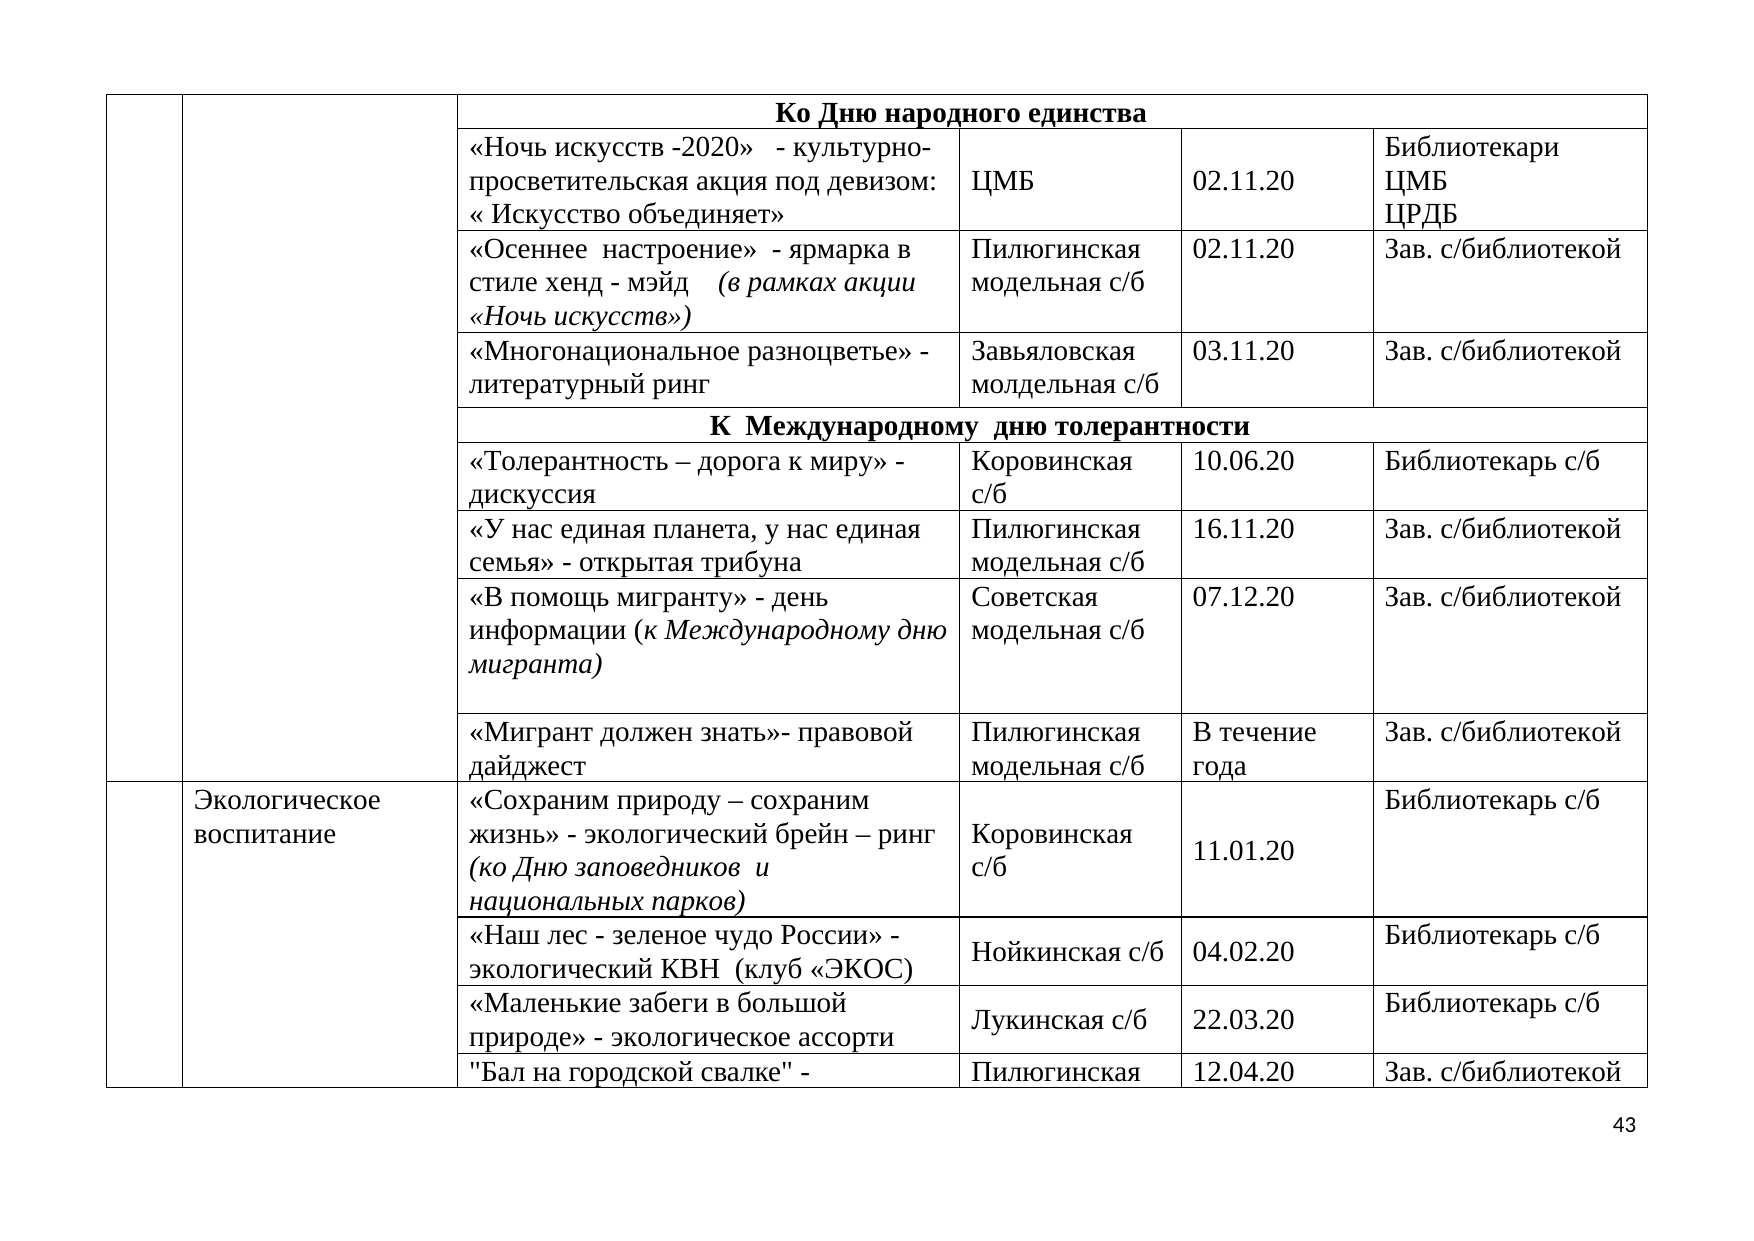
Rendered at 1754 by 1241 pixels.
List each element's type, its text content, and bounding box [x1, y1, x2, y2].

table_cell Зав. с/библиотекой [1374, 579, 1647, 713]
table_cell «Сохраним природу – сохраним жизнь» - экологический брейн – ринг (ко Дню заповедников и национальных парков) [458, 782, 959, 916]
table_cell 22.03.20 [1182, 986, 1373, 1053]
table_cell 03.11.20 [1182, 333, 1373, 407]
table_cell Коровинская с/б [960, 443, 1181, 510]
table_cell 02.11.20 [1182, 231, 1373, 332]
table_cell К Международному дню толерантности [458, 408, 1647, 442]
table_cell Зав. с/библиотекой [1374, 231, 1647, 332]
table_cell Библиотекари ЦМБ ЦРДБ [1374, 129, 1647, 230]
table_cell «У нас единая планета, у нас единая семья» - открытая трибуна [458, 511, 959, 578]
table_cell Библиотекарь с/б [1374, 443, 1647, 510]
table_cell Ко Дню народного единства [458, 95, 1647, 128]
table_cell 04.02.20 [1182, 918, 1373, 984]
table_cell «Маленькие забеги в большой природе» - экологическое ассорти [458, 986, 959, 1053]
table_cell 12.04.20 [1182, 1054, 1373, 1087]
table_cell 07.12.20 [1182, 579, 1373, 713]
table_cell Зав. с/библиотекой [1374, 333, 1647, 407]
table_cell Экологическое воспитание [183, 782, 457, 1087]
table_cell «Толерантность – дорога к миру» - дискуссия [458, 443, 959, 510]
table_cell «Многонациональное разноцветье» - литературный ринг [458, 333, 959, 407]
table_cell «Осеннее настроение» - ярмарка в стиле хенд - мэйд (в рамках акции «Ночь искусств») [458, 231, 959, 332]
table_cell [107, 782, 182, 1087]
table_cell Пилюгинская модельная с/б [960, 511, 1181, 578]
table_cell Зав. с/библиотекой [1374, 714, 1647, 781]
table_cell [458, 1054, 959, 1087]
table_cell Библиотекарь с/б [1374, 986, 1647, 1053]
table_cell Пилюгинская модельная с/б [960, 231, 1181, 332]
table_cell Нойкинская с/б [960, 918, 1181, 984]
table_cell Советская модельная с/б [960, 579, 1181, 713]
table_cell Библиотекарь с/б [1374, 918, 1647, 984]
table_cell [960, 1054, 1181, 1087]
table_cell Зав. с/библиотекой [1374, 1054, 1647, 1087]
table_cell 16.11.20 [1182, 511, 1373, 578]
table_cell Библиотекарь с/б [1374, 782, 1647, 916]
table_cell ЦМБ [960, 129, 1181, 230]
table_cell В течение года [1182, 714, 1373, 781]
table_cell «В помощь мигранту» - день информации (к Международному дню мигранта) [458, 579, 959, 713]
table_cell «Ночь искусств -2020» - культурно- просветительская акция под девизом: « Искусство объединяет» [458, 129, 959, 230]
table_cell Коровинская с/б [960, 782, 1181, 916]
table_cell «Мигрант должен знать»- правовой дайджест [458, 714, 959, 781]
table_cell Зав. с/библиотекой [1374, 511, 1647, 578]
table_cell 10.06.20 [1182, 443, 1373, 510]
table_cell Пилюгинская модельная с/б [960, 714, 1181, 781]
table_cell «Наш лес - зеленое чудо России» - экологический КВН (клуб «ЭКОС) [458, 918, 959, 984]
table_cell 11.01.20 [1182, 782, 1373, 916]
table_cell Завьяловская молдельная с/б [960, 333, 1181, 407]
table_cell 02.11.20 [1182, 129, 1373, 230]
table_cell Лукинская с/б [960, 986, 1181, 1053]
